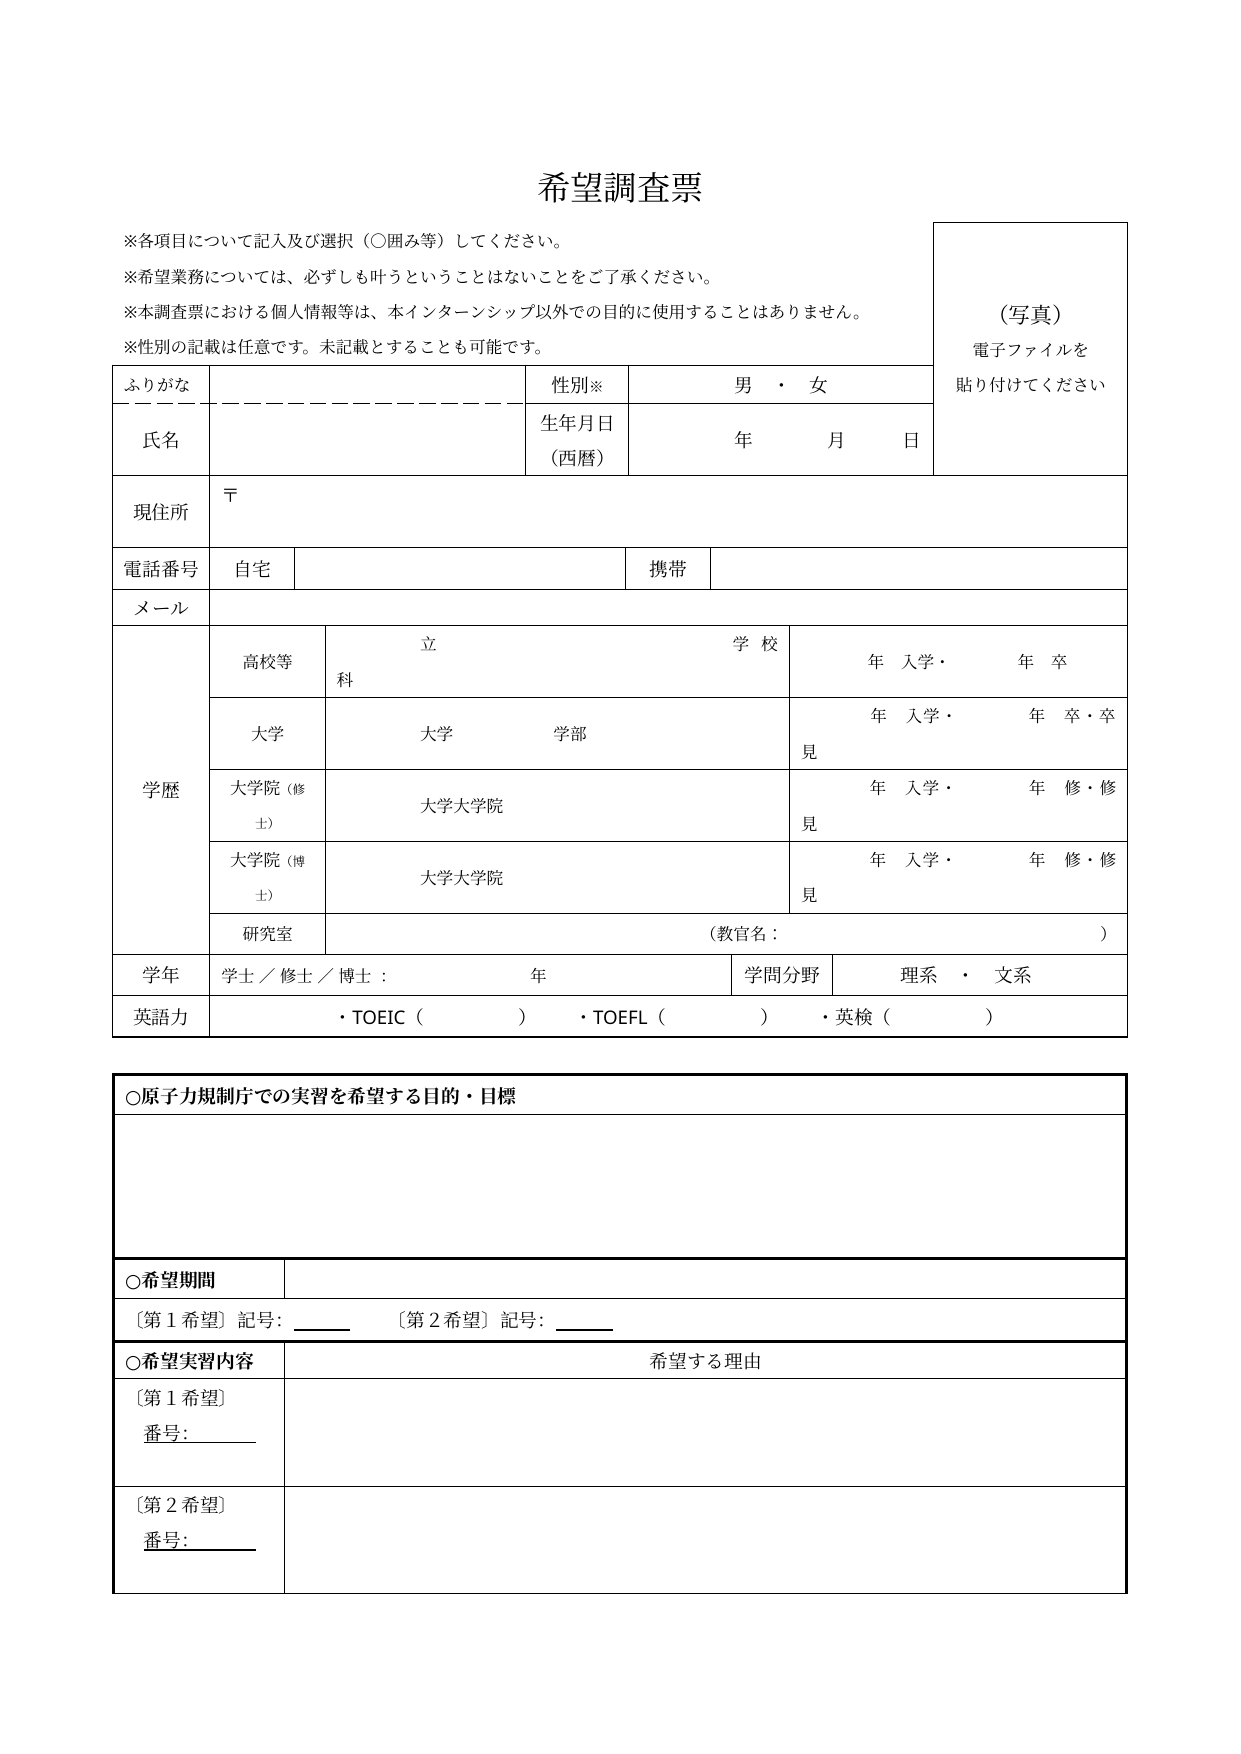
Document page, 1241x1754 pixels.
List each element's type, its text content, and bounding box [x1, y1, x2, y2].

table_cell 大学 [210, 698, 325, 769]
table_cell ・TOEIC（ ） ・TOEFL（ ） ・英検（ ） [210, 996, 1127, 1036]
table_cell 大学院（修士） [210, 770, 325, 841]
table_cell ふりがな [113, 366, 209, 403]
table_header ※各項目について記入及び選択（○囲み等）してください。 ※希望業務については、必ずしも叶うということはないことをご了承ください。 ※本調査票における個人情報等は、本インターンシップ以外での目的に使用することはありません。 ※性別の記載は任意です。未記載とすることも可能です。 [112, 222, 933, 364]
table_header （写真） 電子ファイルを 貼り付けてください [934, 223, 1127, 475]
table_cell 大学大学院 [326, 842, 789, 912]
table_cell [711, 548, 1127, 588]
table_cell 年 入学・ 年 修・修見 [790, 842, 1127, 912]
table_cell メール [113, 590, 209, 625]
table_cell [285, 1260, 1125, 1298]
table_cell 年 入学・ 年 卒 [790, 626, 1127, 697]
table_cell 立 学校 科 [326, 626, 789, 697]
table_cell 性別※ [526, 366, 628, 403]
table_cell ○希望実習内容 [115, 1343, 284, 1378]
table_cell 理系 ・ 文系 [833, 955, 1127, 995]
table_cell 〔第１希望〕記号： 〔第２希望〕記号： [115, 1299, 1125, 1340]
table_cell 学問分野 [732, 955, 832, 995]
text 希望調査票 [112, 151, 1128, 222]
table_cell 希望する理由 [285, 1343, 1125, 1378]
table_cell [210, 403, 525, 475]
table_cell [210, 590, 1127, 625]
table_cell 氏名 [113, 403, 209, 475]
table_cell 学歴 [113, 626, 209, 954]
table_cell 電話番号 [113, 548, 209, 588]
table_cell 生年月日（西暦） [526, 404, 628, 475]
table_cell 英語力 [113, 996, 209, 1036]
table_cell [285, 1487, 1125, 1593]
table_cell [295, 548, 625, 588]
table_cell 大学大学院 [326, 770, 789, 841]
table_cell 高校等 [210, 626, 325, 697]
table_cell [115, 1115, 1125, 1257]
table_cell 年 月 日 [629, 404, 933, 475]
table_cell 年 入学・ 年 卒・卒見 [790, 698, 1127, 769]
table_cell 研究室 [210, 914, 325, 954]
table_cell [210, 366, 525, 403]
table_header ○原子力規制庁での実習を希望する目的・目標 [115, 1076, 1125, 1114]
table_cell 学年 [113, 955, 209, 995]
table_cell 携帯 [626, 548, 710, 588]
table_cell 大学院（博士） [210, 842, 325, 912]
table_cell 学士 ／ 修士 ／ 博士 ： 年 [210, 955, 731, 995]
table_cell 〔第１希望〕 番号： [115, 1379, 284, 1486]
table_cell 〒 [210, 476, 1127, 547]
table_cell 〔第２希望〕 番号： [115, 1487, 284, 1593]
table_cell 男 ・ 女 [629, 366, 933, 403]
table_cell （教官名： ） [326, 914, 1127, 954]
table_cell 自宅 [210, 548, 294, 588]
table_cell ○希望期間 [115, 1260, 284, 1298]
table_cell [285, 1379, 1125, 1486]
table_cell 大学 学部 [326, 698, 789, 769]
table_cell 年 入学・ 年 修・修見 [790, 770, 1127, 841]
table_cell 現住所 [113, 476, 209, 547]
